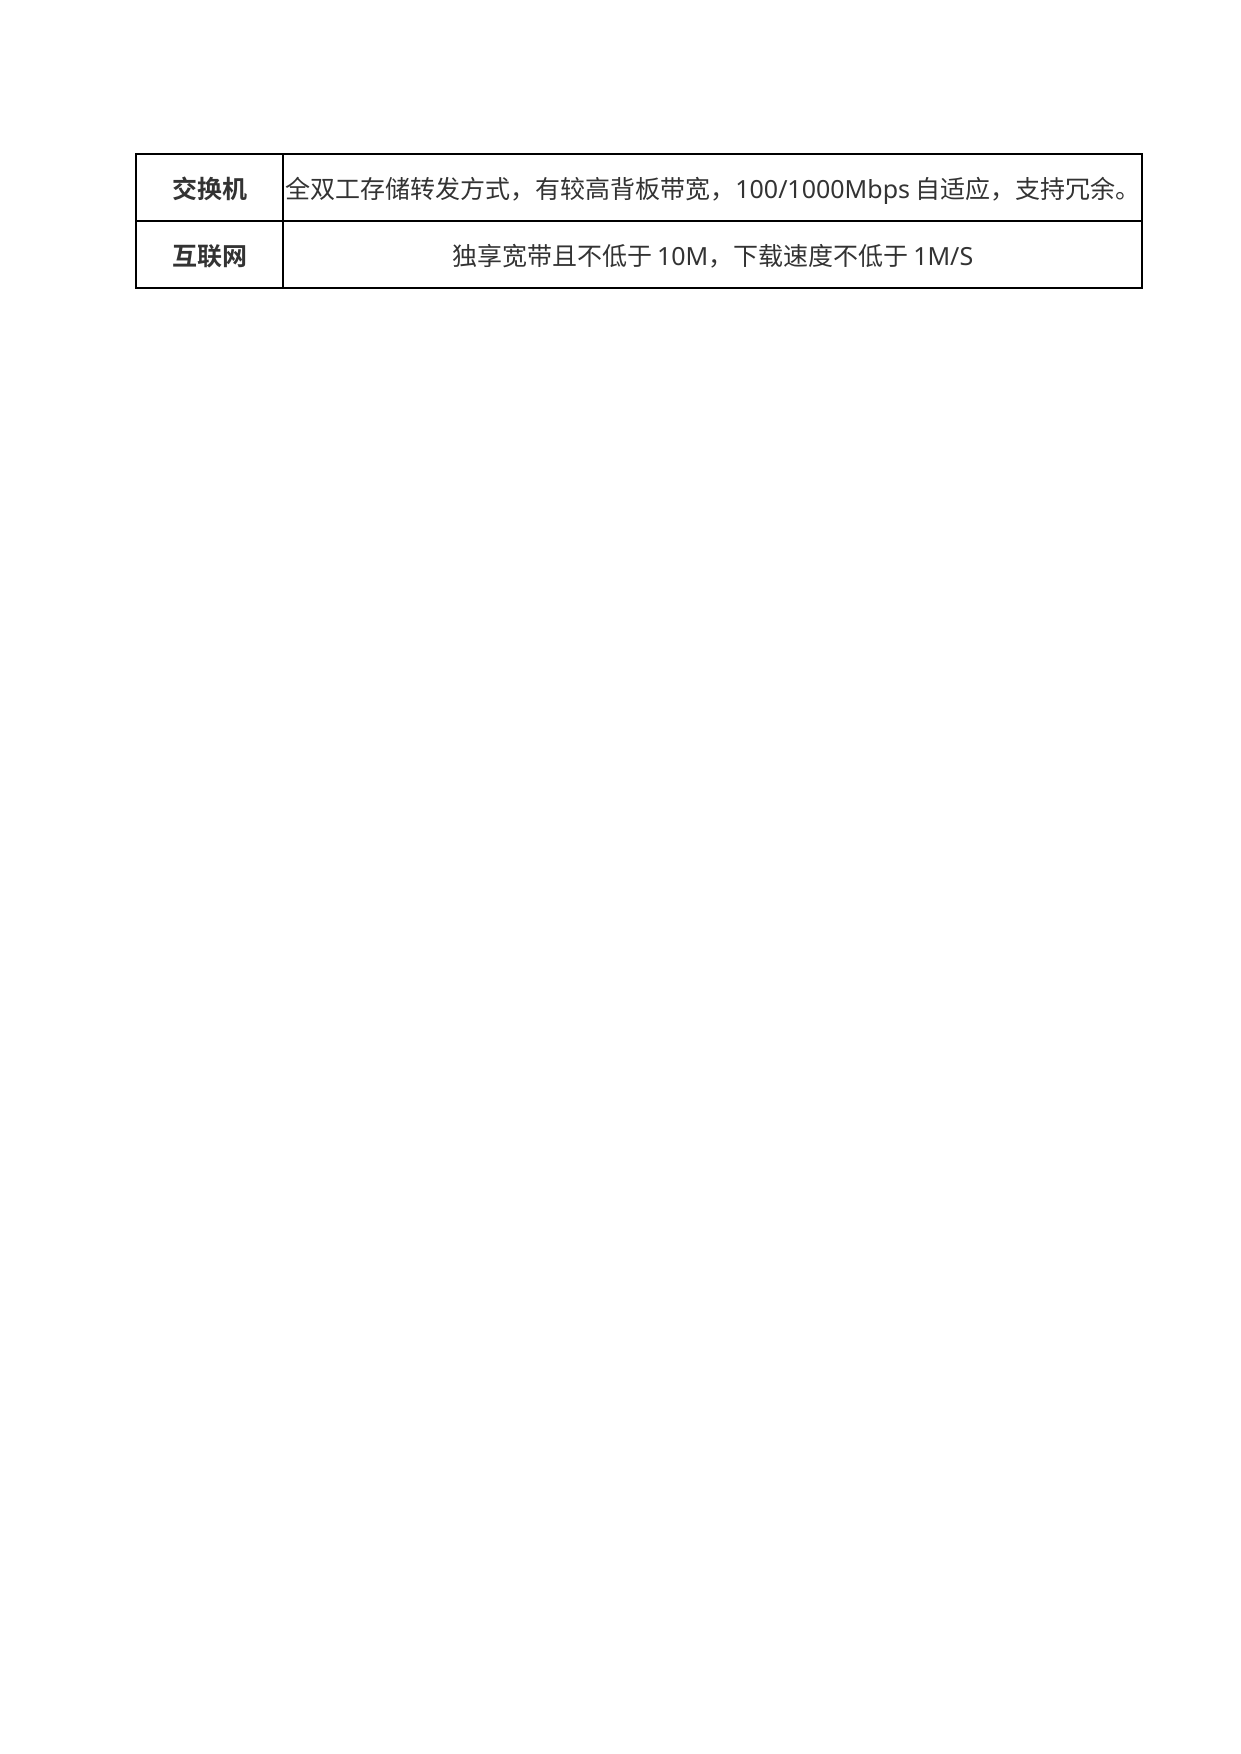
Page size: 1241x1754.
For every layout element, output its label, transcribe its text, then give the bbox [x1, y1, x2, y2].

table_cell 交换机 [137, 155, 282, 220]
table_cell 互联网 [137, 222, 282, 287]
table_cell 独享宽带且不低于10M，下载速度不低于1M/S [284, 222, 1141, 287]
table_cell 全双工存储转发方式，有较高背板带宽，100/1000Mbps自适应，支持冗余。 [284, 155, 1141, 220]
